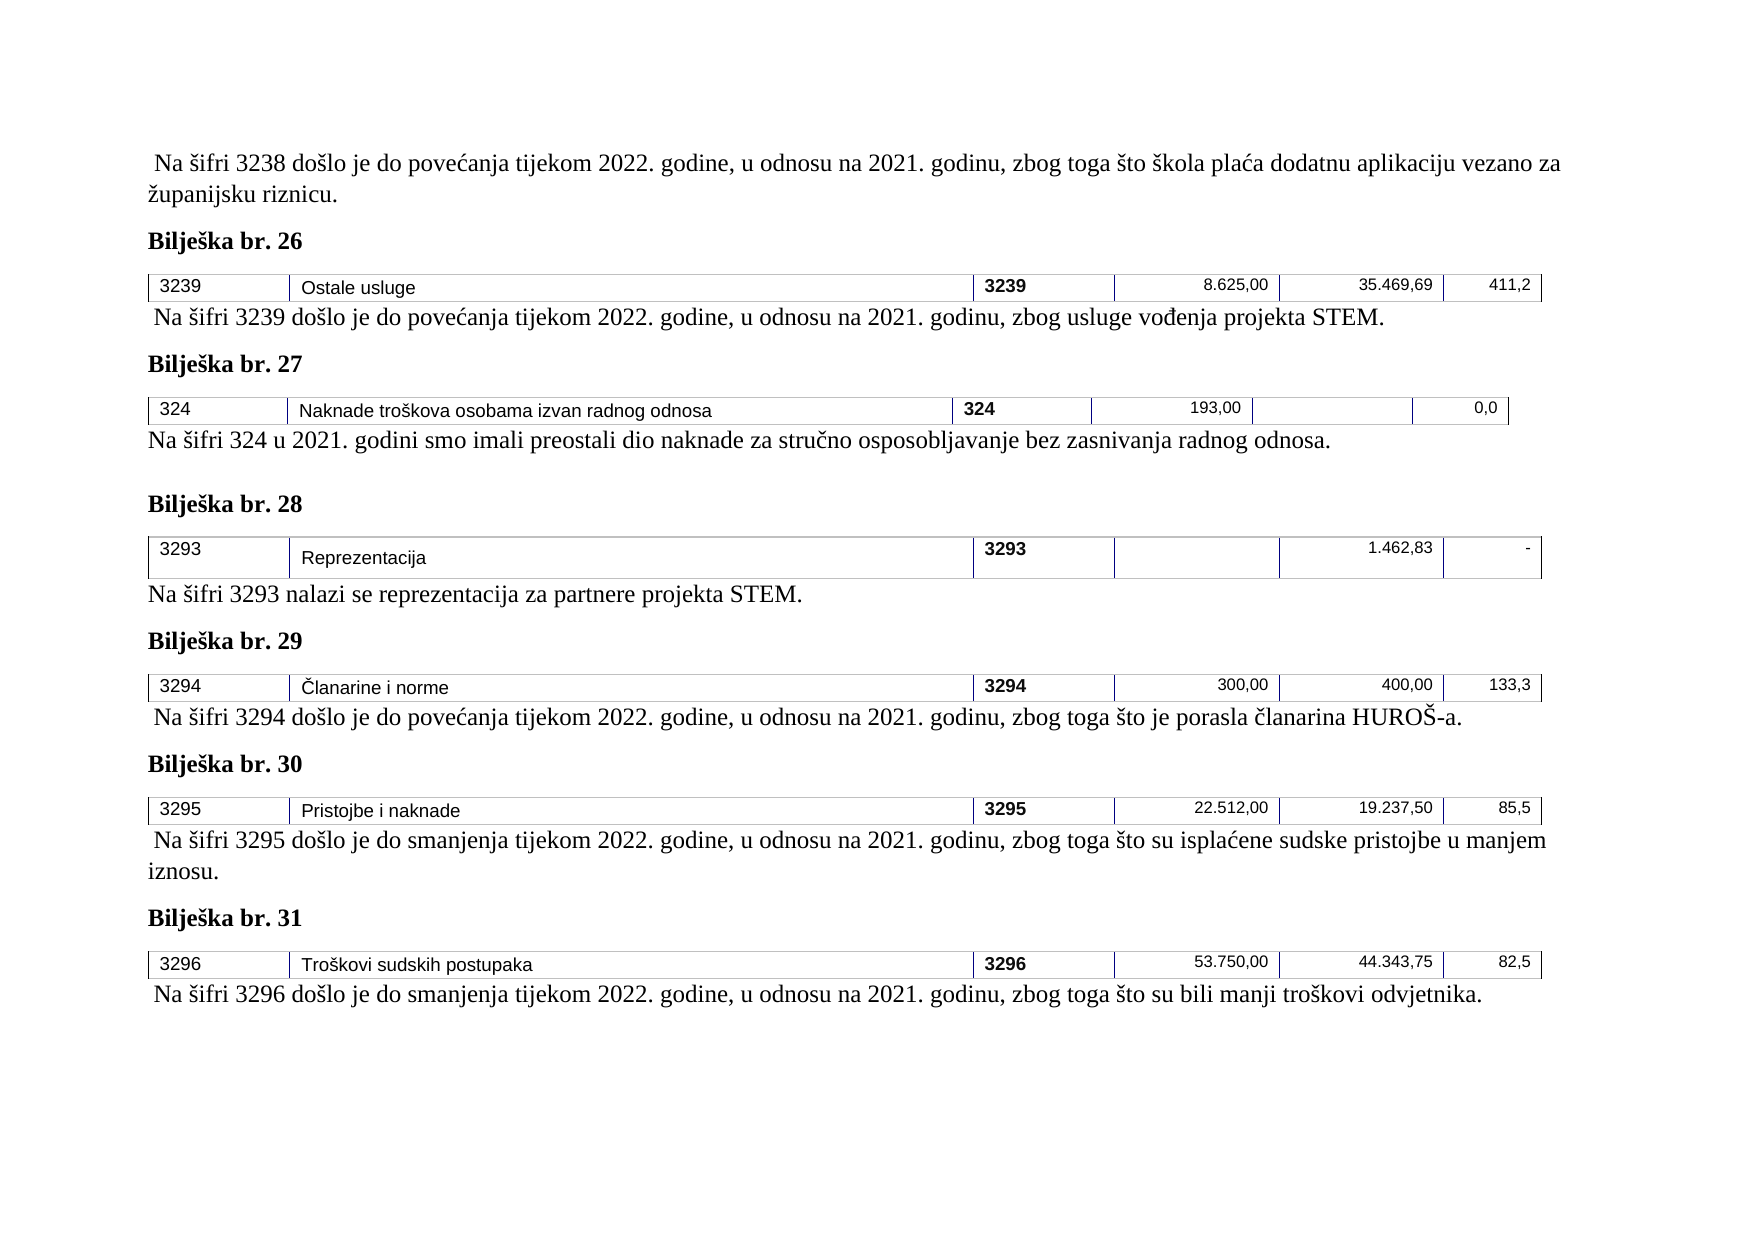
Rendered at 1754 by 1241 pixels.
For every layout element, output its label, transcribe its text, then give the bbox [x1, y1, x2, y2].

text Na šifri 3293 nalazi se reprezentacija za partnere projekta STEM. [148, 579, 1606, 607]
text Na šifri 3238 došlo je do povećanja tijekom 2022. godine, u odnosu na 2021. godinu, zbog toga što škola plaća dodatnu aplikaciju vezano za županijsku riznicu. [148, 148, 1606, 207]
table_header 53.750,00 [1115, 952, 1279, 978]
text Na šifri 3296 došlo je do smanjenja tijekom 2022. godine, u odnosu na 2021. godinu, zbog toga što su bili manji troškovi odvjetnika. [148, 979, 1606, 1008]
text Bilješka br. 29 [148, 626, 1606, 655]
table_header 1.462,83 [1280, 538, 1443, 578]
table_header 3294 [974, 675, 1114, 701]
table_header 3239 [149, 275, 289, 301]
text Bilješka br. 31 [148, 903, 1606, 932]
table_header 3296 [149, 952, 289, 978]
table_header 3296 [974, 952, 1114, 978]
text Na šifri 324 u 2021. godini smo imali preostali dio naknade za stručno osposobljavanje bez zasnivanja radnog odnosa. [148, 425, 1606, 453]
table_header 44.343,75 [1280, 952, 1443, 978]
text Bilješka br. 27 [148, 349, 1606, 378]
text Na šifri 3239 došlo je do povećanja tijekom 2022. godine, u odnosu na 2021. godinu, zbog usluge vođenja projekta STEM. [148, 302, 1606, 330]
text Na šifri 3294 došlo je do povećanja tijekom 2022. godine, u odnosu na 2021. godinu, zbog toga što je porasla članarina HUROŠ-a. [148, 702, 1606, 731]
table_header [1115, 538, 1279, 578]
table_header 3293 [974, 538, 1114, 578]
table_header 3295 [149, 798, 289, 824]
table_header Reprezentacija [290, 538, 973, 578]
table_header 3239 [974, 275, 1114, 301]
table_header 82,5 [1444, 952, 1541, 978]
table_header - [1444, 538, 1541, 578]
table_header Članarine i norme [290, 675, 973, 701]
table_header 324 [149, 398, 287, 424]
table_header 3293 [149, 538, 289, 578]
table_header 3294 [149, 675, 289, 701]
table_header 400,00 [1280, 675, 1443, 701]
text Bilješka br. 26 [148, 226, 1606, 255]
table_header [1253, 398, 1412, 424]
table_header Ostale usluge [290, 275, 973, 301]
table_header Naknade troškova osobama izvan radnog odnosa [288, 398, 952, 424]
text Bilješka br. 30 [148, 749, 1606, 778]
table_header 133,3 [1444, 675, 1541, 701]
table_header 193,00 [1092, 398, 1252, 424]
table_header 300,00 [1115, 675, 1279, 701]
text Bilješka br. 28 [148, 489, 1606, 517]
table_header 3295 [974, 798, 1114, 824]
table_header Troškovi sudskih postupaka [290, 952, 973, 978]
table_header 324 [953, 398, 1091, 424]
table_header 411,2 [1444, 275, 1541, 301]
table_header 22.512,00 [1115, 798, 1279, 824]
table_header 35.469,69 [1280, 275, 1443, 301]
table_header 8.625,00 [1115, 275, 1279, 301]
table_header Pristojbe i naknade [290, 798, 973, 824]
table_header 19.237,50 [1280, 798, 1443, 824]
text Na šifri 3295 došlo je do smanjenja tijekom 2022. godine, u odnosu na 2021. godinu, zbog toga što su isplaćene sudske pristojbe u manjem iznosu. [148, 825, 1606, 884]
table_header 0,0 [1413, 398, 1508, 424]
table_header 85,5 [1444, 798, 1541, 824]
